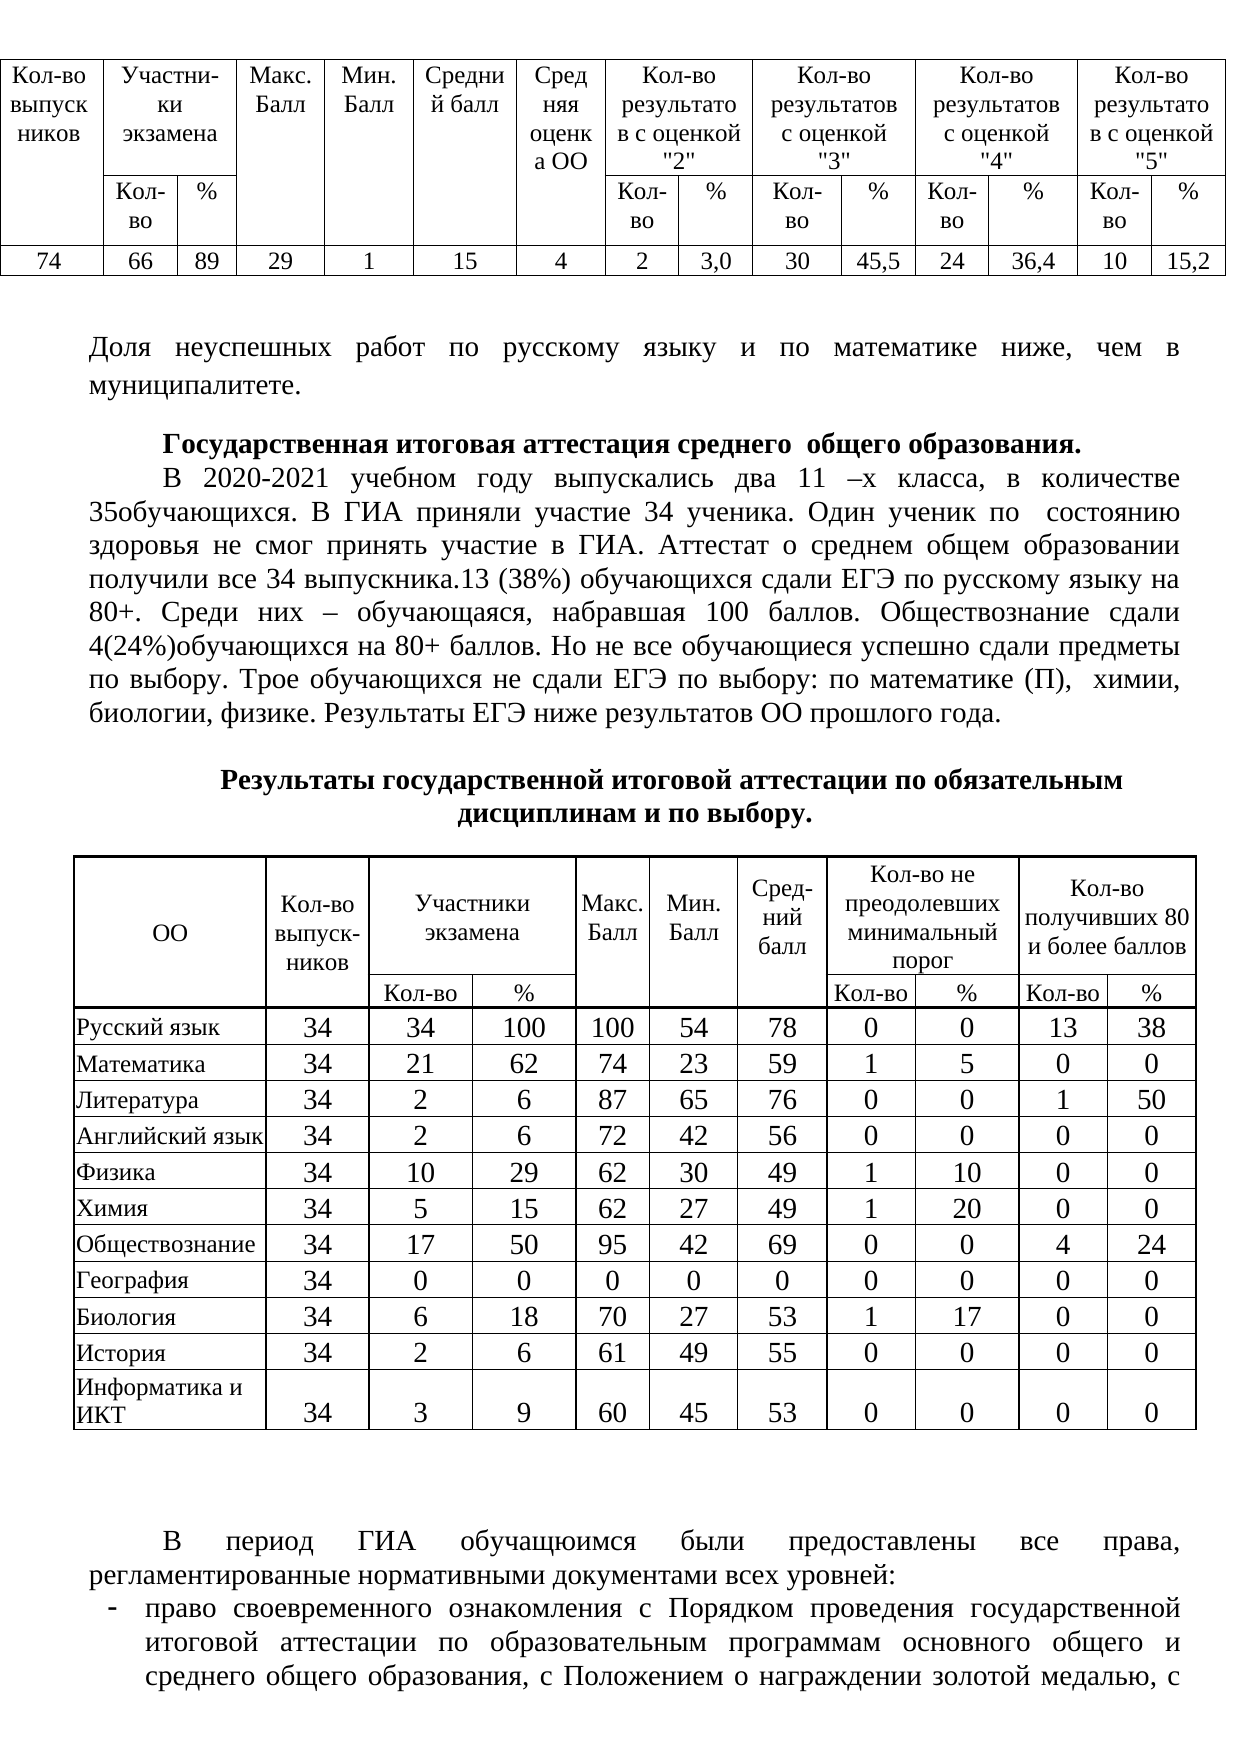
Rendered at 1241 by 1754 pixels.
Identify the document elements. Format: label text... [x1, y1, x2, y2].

table_cell 3,0 [679, 246, 752, 274]
table_cell Кол-во [370, 975, 472, 1006]
table_cell 95 [577, 1225, 649, 1261]
table_cell 5 [916, 1045, 1018, 1080]
table_cell 0 [1020, 1045, 1107, 1080]
table_cell 89 [178, 246, 236, 274]
table_cell Литература [75, 1081, 265, 1116]
table_cell Кол-во [916, 176, 988, 245]
table_cell 0 [828, 1225, 915, 1261]
table_header Кол-во результатов с оценкой "4" [916, 60, 1077, 175]
table_cell 45 [650, 1370, 737, 1429]
table_cell 54 [650, 1009, 737, 1044]
table_cell Английский язык [75, 1117, 265, 1152]
table_cell % [178, 176, 236, 245]
table_cell 0 [1108, 1045, 1195, 1080]
table_cell 53 [738, 1370, 826, 1429]
table_cell Информатика и ИКТ [75, 1370, 265, 1429]
table_cell 0 [828, 1334, 915, 1369]
table_cell 0 [916, 1009, 1018, 1044]
table_cell 0 [916, 1370, 1018, 1429]
table_cell 24 [1108, 1225, 1195, 1261]
table_cell 15 [473, 1189, 575, 1224]
table_cell 2 [370, 1334, 472, 1369]
table_cell 5 [370, 1189, 472, 1224]
table_cell 0 [916, 1081, 1018, 1116]
table_cell 4 [1020, 1225, 1107, 1261]
table_header Кол-во результатов с оценкой "2" [606, 60, 752, 175]
table_cell 0 [1020, 1153, 1107, 1188]
table_cell 0 [650, 1262, 737, 1297]
table_header Кол-во получивших 80 и более баллов [1020, 858, 1195, 974]
text В период ГИА обучащюимся были предоставлены все права, регламентированные нормативными документами всех уровней: [89, 1523, 1181, 1591]
text Доля неуспешных работ по русскому языку и по математике ниже, чем в муниципалитете. [89, 329, 1181, 401]
table_cell 49 [650, 1334, 737, 1369]
table_cell 18 [473, 1298, 575, 1333]
table_cell 0 [1108, 1189, 1195, 1224]
table_cell 21 [370, 1045, 472, 1080]
table_cell 1 [1020, 1081, 1107, 1116]
table_cell 59 [738, 1045, 826, 1080]
table_cell 34 [267, 1262, 368, 1297]
table_cell Химия [75, 1189, 265, 1224]
table_cell 62 [577, 1189, 649, 1224]
table_cell 34 [267, 1153, 368, 1188]
table_cell 100 [473, 1009, 575, 1044]
table_cell 0 [828, 1009, 915, 1044]
table_cell % [1108, 975, 1195, 1006]
table_cell 1 [828, 1298, 915, 1333]
table_cell % [916, 975, 1018, 1006]
table_cell 10 [1078, 246, 1151, 274]
table_cell 6 [370, 1298, 472, 1333]
table_cell 13 [1020, 1009, 1107, 1044]
table_cell История [75, 1334, 265, 1369]
table_cell 29 [473, 1153, 575, 1188]
table_cell 34 [267, 1045, 368, 1080]
table_cell % [473, 975, 575, 1006]
table_cell Кол-во [1020, 975, 1107, 1006]
table_cell Математика [75, 1045, 265, 1080]
table_cell 65 [650, 1081, 737, 1116]
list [107, 1591, 1181, 1691]
table_cell 0 [1020, 1334, 1107, 1369]
table_cell География [75, 1262, 265, 1297]
table_cell 53 [738, 1298, 826, 1333]
table_cell 87 [577, 1081, 649, 1116]
table_cell % [1152, 176, 1225, 245]
table_cell 62 [577, 1153, 649, 1188]
table_cell 0 [828, 1117, 915, 1152]
table_cell [650, 974, 737, 1006]
table_cell 15 [414, 246, 516, 274]
table_cell 0 [577, 1262, 649, 1297]
table_cell 0 [1020, 1262, 1107, 1297]
table_header Макс. Балл [237, 60, 324, 245]
table_header Кол-во выпуск- ников [267, 858, 368, 1006]
table_cell 0 [1020, 1370, 1107, 1429]
table_cell 2 [606, 246, 678, 274]
table_cell 20 [916, 1189, 1018, 1224]
table_cell 74 [1, 246, 103, 274]
table_cell 6 [473, 1117, 575, 1152]
table_cell 4 [517, 246, 605, 274]
table_cell 0 [1108, 1262, 1195, 1297]
text Государственная итоговая аттестация среднего общего образования. [89, 427, 1181, 460]
table_cell 2 [370, 1117, 472, 1152]
table_cell 1 [828, 1045, 915, 1080]
table_cell 34 [370, 1009, 472, 1044]
table_cell 34 [267, 1189, 368, 1224]
table_cell 74 [577, 1045, 649, 1080]
table_cell Кол-во [1078, 176, 1151, 245]
table_cell 27 [650, 1298, 737, 1333]
table_cell 6 [473, 1081, 575, 1116]
table_cell Обществознание [75, 1225, 265, 1261]
table_cell 34 [267, 1225, 368, 1261]
table_header Макс. Балл [577, 858, 649, 974]
table_cell 78 [738, 1009, 826, 1044]
table_cell 0 [1108, 1370, 1195, 1429]
table_cell % [842, 176, 915, 245]
table_cell % [989, 176, 1077, 245]
table_cell 0 [473, 1262, 575, 1297]
table_header Средняя оценка ОО [517, 60, 605, 245]
table_cell 100 [577, 1009, 649, 1044]
table_cell Русский язык [75, 1009, 265, 1044]
table_header Кол-во результатов с оценкой "3" [753, 60, 915, 175]
table_cell 45,5 [842, 246, 915, 274]
table_cell 1 [828, 1189, 915, 1224]
table_cell 3 [370, 1370, 472, 1429]
table_cell 23 [650, 1045, 737, 1080]
table_cell 34 [267, 1334, 368, 1369]
table_cell 72 [577, 1117, 649, 1152]
table_cell 0 [916, 1225, 1018, 1261]
table_cell 34 [267, 1009, 368, 1044]
table_cell [577, 974, 649, 1006]
table_cell 70 [577, 1298, 649, 1333]
table_header Сред-ний балл [738, 858, 826, 974]
table_header Кол-во результатов с оценкой "5" [1078, 60, 1225, 175]
table_cell 9 [473, 1370, 575, 1429]
table_cell 38 [1108, 1009, 1195, 1044]
table_cell 0 [738, 1262, 826, 1297]
table_cell 30 [650, 1153, 737, 1188]
table_cell Кол-во [104, 176, 177, 245]
table_cell 17 [370, 1225, 472, 1261]
table_cell 15,2 [1152, 246, 1225, 274]
table_cell Биология [75, 1298, 265, 1333]
table_cell [738, 974, 826, 1006]
table_cell Кол-во [828, 975, 915, 1006]
table_cell 66 [104, 246, 177, 274]
table_cell 36,4 [989, 246, 1077, 274]
table_cell 6 [473, 1334, 575, 1369]
table_cell 10 [370, 1153, 472, 1188]
table_cell Кол-во [606, 176, 678, 245]
table_cell 27 [650, 1189, 737, 1224]
table_header ОО [75, 858, 265, 1006]
table_cell 0 [916, 1334, 1018, 1369]
table_cell 0 [828, 1370, 915, 1429]
table_cell 0 [370, 1262, 472, 1297]
table_cell 62 [473, 1045, 575, 1080]
table_cell 42 [650, 1225, 737, 1261]
table_cell 0 [916, 1262, 1018, 1297]
table_cell 0 [1108, 1334, 1195, 1369]
table_cell 0 [1020, 1298, 1107, 1333]
table_cell 10 [916, 1153, 1018, 1188]
table_cell 61 [577, 1334, 649, 1369]
table_cell 30 [753, 246, 841, 274]
table_cell 34 [267, 1081, 368, 1116]
table_cell 55 [738, 1334, 826, 1369]
table_cell 49 [738, 1189, 826, 1224]
table_cell 0 [1108, 1153, 1195, 1188]
table_cell 2 [370, 1081, 472, 1116]
table_cell 34 [267, 1298, 368, 1333]
table_cell 49 [738, 1153, 826, 1188]
table_cell 50 [1108, 1081, 1195, 1116]
table_header Мин. Балл [650, 858, 737, 974]
text Результаты государственной итоговой аттестации по обязательным дисциплинам и по выбору. [89, 762, 1181, 829]
table_cell 76 [738, 1081, 826, 1116]
text В 2020-2021 учебном году выпускались два 11 –х класса, в количестве 35обучающихся. В ГИА приняли участие 34 ученика. Один ученик по состоянию здоровья не смог принять участие в ГИА. Аттестат о среднем общем образовании получили все 34 выпускника.13 (38%) обучающихся сдали ЕГЭ по русскому языку на 80+. Среди них – обучающаяся, набравшая 100 баллов. Обществознание сдали 4(24%)обучающихся на 80+ баллов. Но не все обучающиеся успешно сдали предметы по выбору. Трое обучающихся не сдали ЕГЭ по выбору: по математике (П), химии, биологии, физике. Результаты ЕГЭ ниже результатов ОО прошлого года. [89, 460, 1181, 728]
table_cell 24 [916, 246, 988, 274]
table_header Кол-во не преодолевших минимальный порог [828, 858, 1018, 974]
table_cell 60 [577, 1370, 649, 1429]
table_cell 50 [473, 1225, 575, 1261]
table_cell 17 [916, 1298, 1018, 1333]
table_cell 42 [650, 1117, 737, 1152]
table_cell 0 [1020, 1117, 1107, 1152]
table_header Мин. Балл [325, 60, 413, 245]
table_cell 1 [325, 246, 413, 274]
table_cell 0 [1108, 1117, 1195, 1152]
table_cell Физика [75, 1153, 265, 1188]
table_header Участники экзамена [370, 858, 575, 974]
table_cell 56 [738, 1117, 826, 1152]
table_cell 0 [1020, 1189, 1107, 1224]
table_cell 0 [1108, 1298, 1195, 1333]
table_cell 29 [237, 246, 324, 274]
table_cell 1 [828, 1153, 915, 1188]
table_cell 69 [738, 1225, 826, 1261]
table_cell Кол-во [753, 176, 841, 245]
table_cell 34 [267, 1370, 368, 1429]
table_cell 0 [916, 1117, 1018, 1152]
table_cell % [679, 176, 752, 245]
table_header Средний балл [414, 60, 516, 245]
table_header Участни-ки экзамена [104, 60, 236, 175]
table_cell 34 [267, 1117, 368, 1152]
table_cell 0 [828, 1081, 915, 1116]
table_cell 0 [828, 1262, 915, 1297]
table_header Кол-во выпускников [1, 60, 103, 245]
